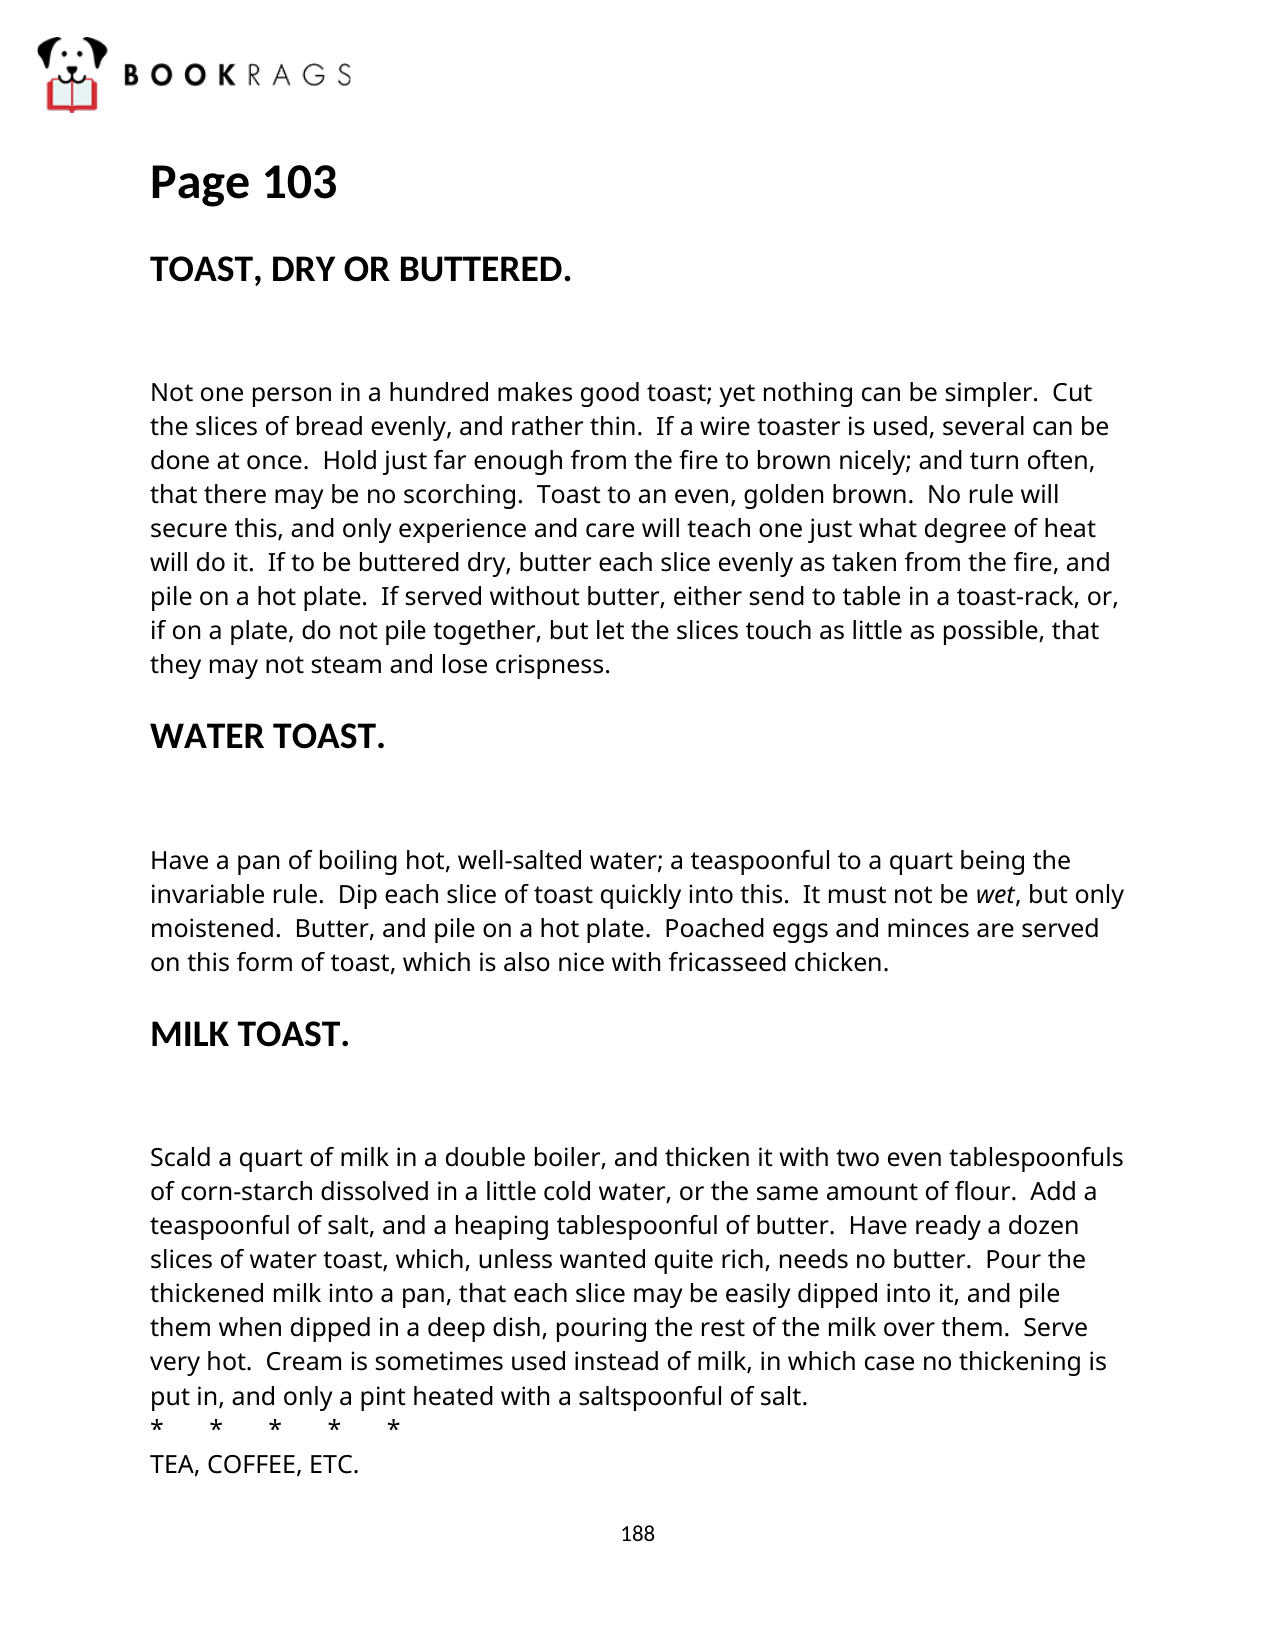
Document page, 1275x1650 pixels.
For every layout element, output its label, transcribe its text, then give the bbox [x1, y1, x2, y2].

text Page 103 [150, 150, 1125, 211]
text Have a pan of boiling hot, well-salted water; a teaspoonful to a quart being the invariable rule. Dip each slice of toast quickly into this. It must not be wet, but only moistened. Butter, and pile on a hot plate. Poached eggs and minces are served on this form of toast, which is also nice with fricasseed chicken. [150, 842, 1125, 978]
text WATER TOAST. [150, 712, 1125, 758]
picture [37, 37, 351, 113]
text TOAST, DRY OR BUTTERED. [150, 244, 1125, 290]
text Not one person in a hundred makes good toast; yet nothing can be simpler. Cut the slices of bread evenly, and rather thin. If a wire toaster is used, several can be done at once. Hold just far enough from the fire to brown nicely; and turn often, that there may be no scorching. Toast to an even, golden brown. No rule will secure this, and only experience and care will teach one just what degree of heat will do it. If to be buttered dry, butter each slice evenly as taken from the fire, and pile on a hot plate. If served without butter, either send to table in a toast-rack, or, if on a plate, do not pile together, but let the slices touch as little as possible, that they may not steam and lose crispness. [150, 374, 1125, 681]
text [150, 1140, 1125, 1480]
text MILK TOAST. [150, 1010, 1125, 1056]
